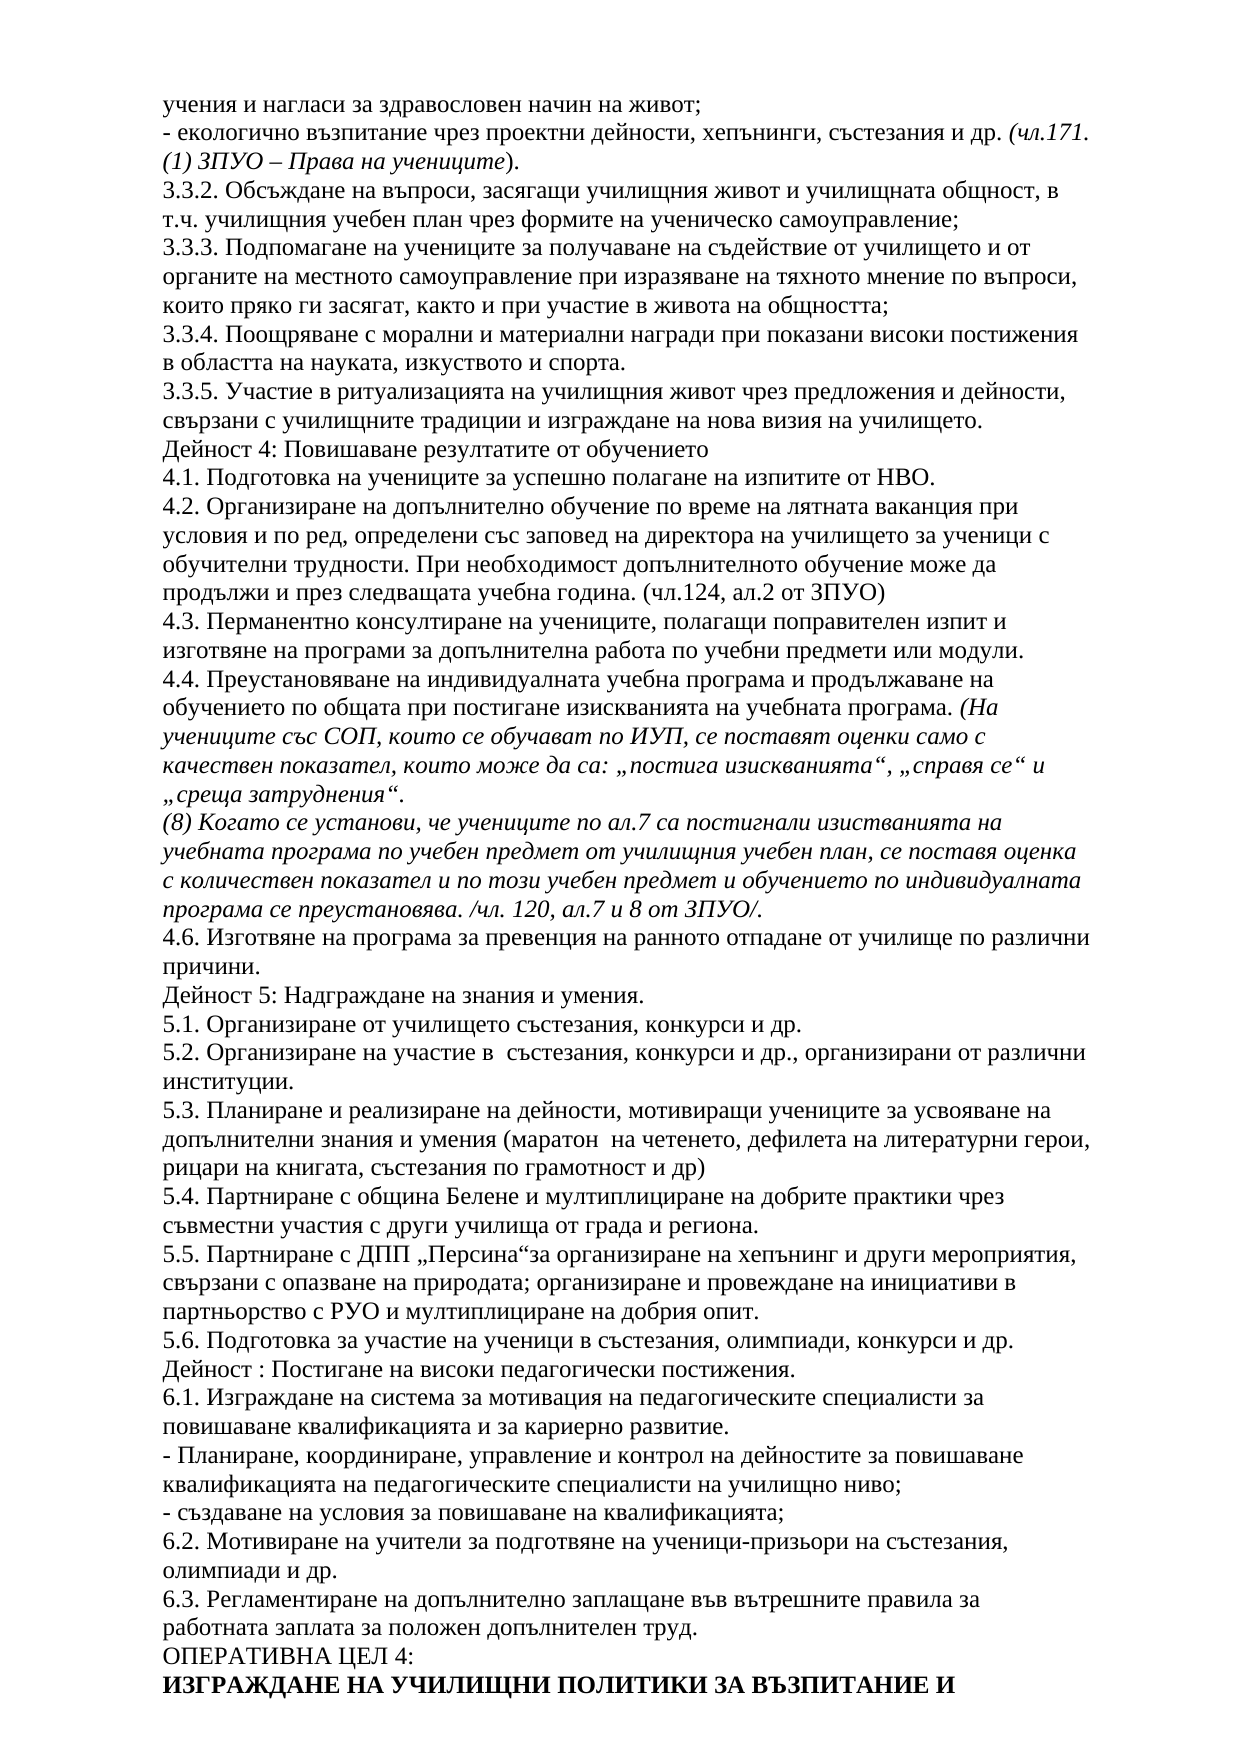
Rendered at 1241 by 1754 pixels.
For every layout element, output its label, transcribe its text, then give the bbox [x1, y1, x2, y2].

text 5.2. Организиране на участие в състезания, конкурси и др., организирани от различни институции. [162, 1037, 1093, 1095]
text 3.3.4. Поощряване с морални и материални награди при показани високи постижения в областта на науката, изкуството и спорта. [162, 319, 1093, 376]
text 3.3.5. Участие в ритуализацията на училищния живот чрез предложения и дейности, свързани с училищните традиции и изграждане на нова визия на училището. [162, 376, 1093, 434]
text 5.3. Планиране и реализиране на дейности, мотивиращи учениците за усвояване на допълнителни знания и умения (маратон на четенето, дефилета на литературни герои, рицари на книгата, състезания по грамотност и др) [162, 1095, 1093, 1181]
text Дейност 4: Повишаване резултатите от обучението [162, 434, 1093, 462]
text 6.1. Изграждане на система за мотивация на педагогическите специалисти за повишаване квалификацията и за кариерно развитие. [162, 1382, 1093, 1440]
text - създаване на условия за повишаване на квалификацията; [162, 1497, 1093, 1526]
text 3.3.3. Подпомагане на учениците за получаване на съдействие от училището и от органите на местното самоуправление при изразяване на тяхното мнение по въпроси, които пряко ги засягат, както и при участие в живота на общността; [162, 232, 1093, 319]
text 6.3. Регламентиране на допълнително заплащане във вътрешните правила за работната заплата за положен допълнителен труд. [162, 1584, 1093, 1641]
text Дейност : Постигане на високи педагогически постижения. [162, 1354, 1093, 1382]
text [162, 1670, 1093, 1699]
text 5.1. Организиране от училището състезания, конкурси и др. [162, 1009, 1093, 1037]
text - Планиране, координиране, управление и контрол на дейностите за повишаване квалификацията на педагогическите специалисти на училищно ниво; [162, 1440, 1093, 1497]
text 3.3.2. Обсъждане на въпроси, засягащи училищния живот и училищната общност, в т.ч. училищния учебен план чрез формите на ученическо самоуправление; [162, 175, 1093, 232]
text 6.2. Мотивиране на учители за подготвяне на ученици-призьори на състезания, олимпиади и др. [162, 1526, 1093, 1584]
text 4.4. Преустановяване на индивидуалната учебна програма и продължаване на обучението по общата при постигане изискванията на учебната програма. (На учениците със СОП, които се обучават по ИУП, се поставят оценки само с качествен показател, които може да са: „постига изискванията“, „справя се“ и „среща затруднения“. [162, 664, 1093, 807]
text 4.1. Подготовка на учениците за успешно полагане на изпитите от НВО. [162, 462, 1093, 491]
text ОПЕРАТИВНА ЦЕЛ 4: [162, 1641, 1093, 1670]
text 4.6. Изготвяне на програма за превенция на ранното отпадане от училище по различни причини. [162, 922, 1093, 980]
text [162, 89, 1093, 117]
text Дейност 5: Надграждане на знания и умения. [162, 980, 1093, 1009]
text 4.2. Организиране на допълнително обучение по време на лятната ваканция при условия и по ред, определени със заповед на директора на училището за ученици с обучителни трудности. При необходимост допълнителното обучение може да продължи и през следващата учебна година. (чл.124, ал.2 от ЗПУО) [162, 491, 1093, 606]
text 5.6. Подготовка за участие на ученици в състезания, олимпиади, конкурси и др. [162, 1325, 1093, 1354]
text (8) Когато се установи, че учениците по ал.7 са постигнали изистванията на учебната програма по учебен предмет от училищния учебен план, се поставя оценка с количествен показател и по този учебен предмет и обучението по индивидуалната програма се преустановява. /чл. 120, ал.7 и 8 от ЗПУО/. [162, 807, 1093, 922]
text - екологично възпитание чрез проектни дейности, хепънинги, състезания и др. (чл.171.(1) ЗПУО – Права на учениците). [162, 117, 1093, 175]
text 5.5. Партниране с ДПП „Персина“за организиране на хепънинг и други мероприятия, свързани с опазване на природата; организиране и провеждане на инициативи в партньорство с РУО и мултиплициране на добрия опит. [162, 1239, 1093, 1325]
text 5.4. Партниране с община Белене и мултиплициране на добрите практики чрез съвместни участия с други училища от града и региона. [162, 1181, 1093, 1239]
text 4.3. Перманентно консултиране на учениците, полагащи поправителен изпит и изготвяне на програми за допълнителна работа по учебни предмети или модули. [162, 606, 1093, 664]
